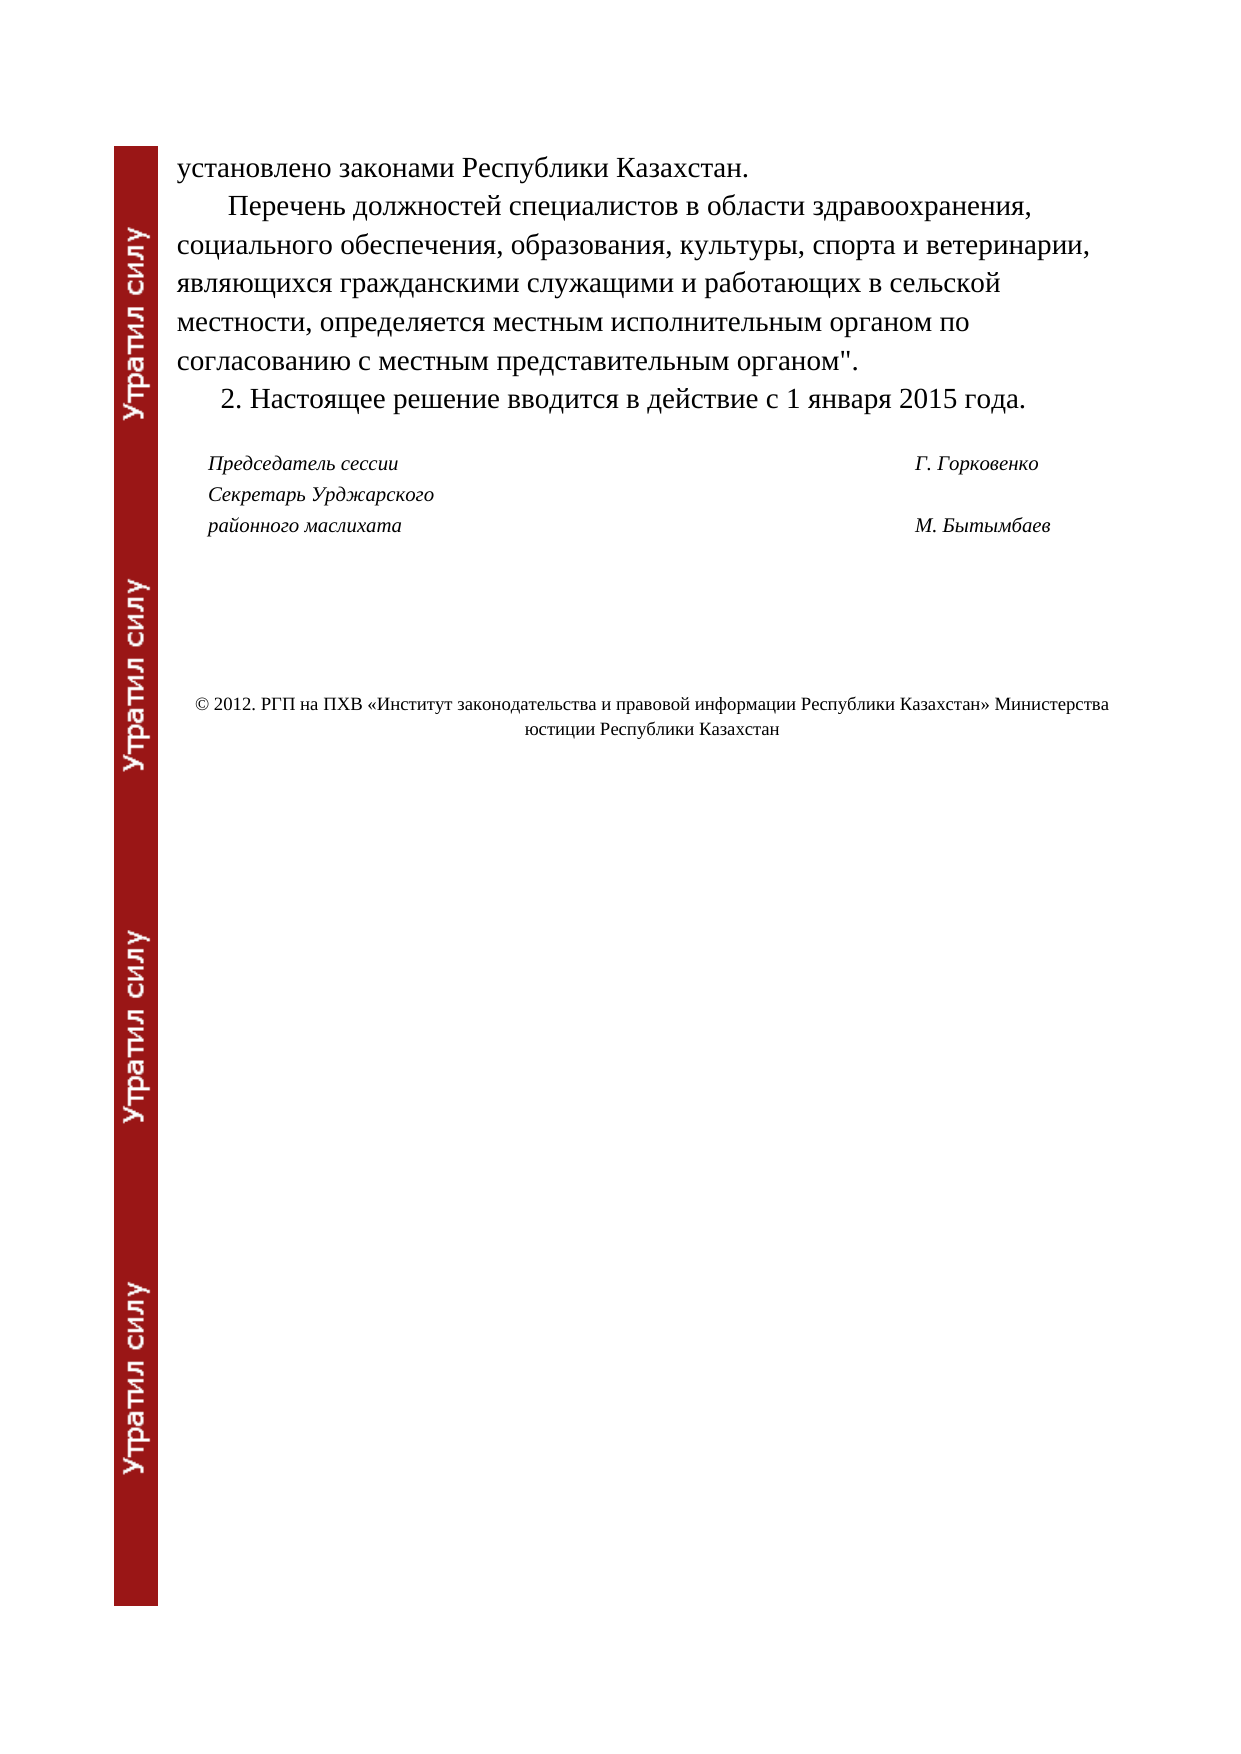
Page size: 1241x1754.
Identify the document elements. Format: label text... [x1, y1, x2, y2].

picture [114, 445, 158, 449]
table_header Председатель сессии [101, 449, 913, 480]
table_header Г. Горковенко [913, 449, 1240, 480]
table_cell М. Бытымбаев [913, 511, 1240, 542]
text © 2012. РГП на ПХВ «Институт законодательства и правовой информации Республики Казахстан» Министерства юстиции Республики Казахстан [112, 693, 1128, 739]
table_cell районного маслихата [101, 511, 913, 542]
picture [114, 146, 158, 150]
picture [114, 739, 158, 1606]
table_cell Секретарь Урджарского [101, 480, 1240, 511]
picture [114, 542, 158, 693]
